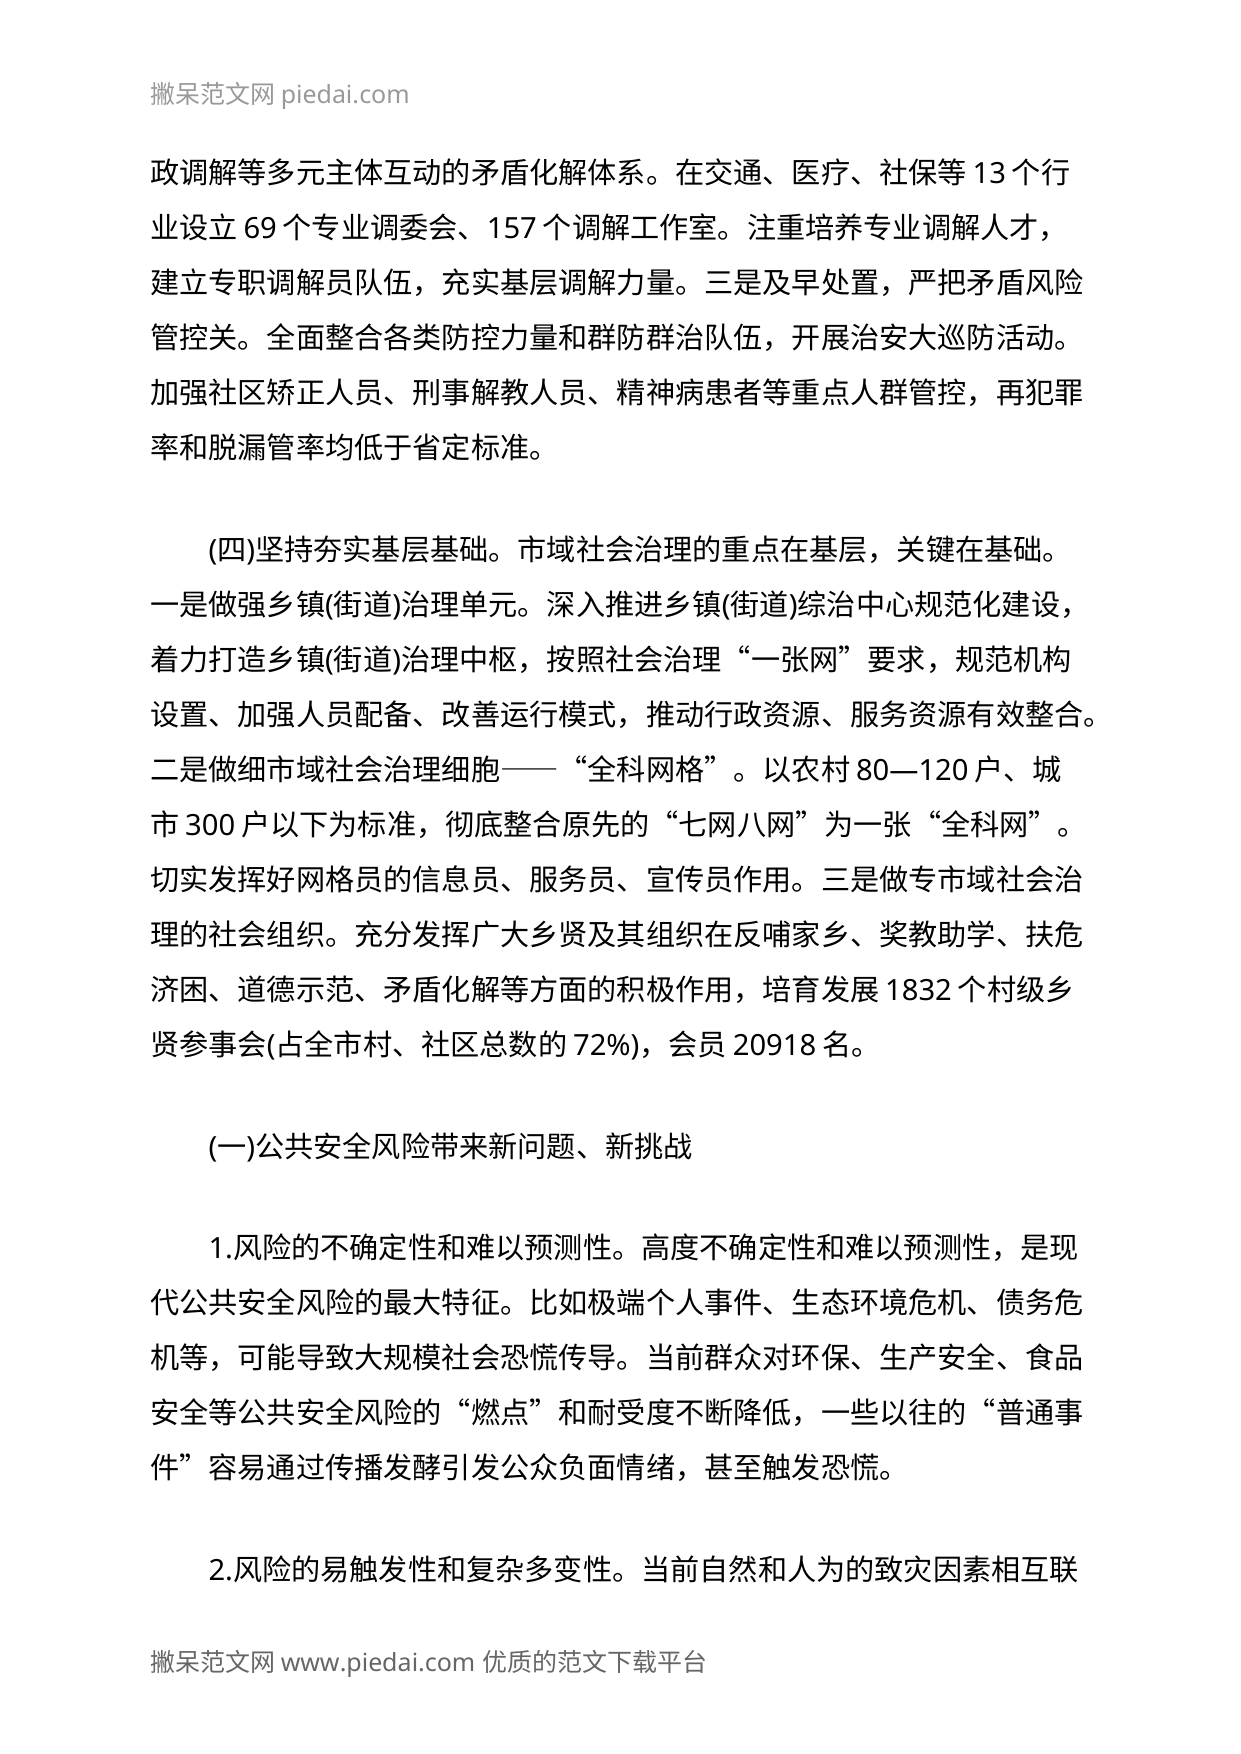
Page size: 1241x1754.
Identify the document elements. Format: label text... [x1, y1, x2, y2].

text 1.风险的不确定性和难以预测性。高度不确定性和难以预测性，是现代公共安全风险的最大特征。比如极端个人事件、生态环境危机、债务危机等，可能导致大规模社会恐慌传导。当前群众对环保、生产安全、食品安全等公共安全风险的“燃点”和耐受度不断降低，一些以往的“普通事件”容易通过传播发酵引发公众负面情绪，甚至触发恐慌。 [150, 1225, 1090, 1487]
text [150, 150, 1090, 467]
text (一)公共安全风险带来新问题、新挑战 [150, 1123, 1090, 1166]
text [150, 1547, 1090, 1589]
text (四)坚持夯实基层基础。市域社会治理的重点在基层，关键在基础。一是做强乡镇(街道)治理单元。深入推进乡镇(街道)综治中心规范化建设，着力打造乡镇(街道)治理中枢，按照社会治理“一张网”要求，规范机构设置、加强人员配备、改善运行模式，推动行政资源、服务资源有效整合。二是做细市域社会治理细胞——“全科网格”。以农村80—120户、城市300户以下为标准，彻底整合原先的“七网八网”为一张“全科网”。切实发挥好网格员的信息员、服务员、宣传员作用。三是做专市域社会治理的社会组织。充分发挥广大乡贤及其组织在反哺家乡、奖教助学、扶危济困、道德示范、矛盾化解等方面的积极作用，培育发展1832个村级乡贤参事会(占全市村、社区总数的72%)，会员20918名。 [150, 526, 1090, 1063]
